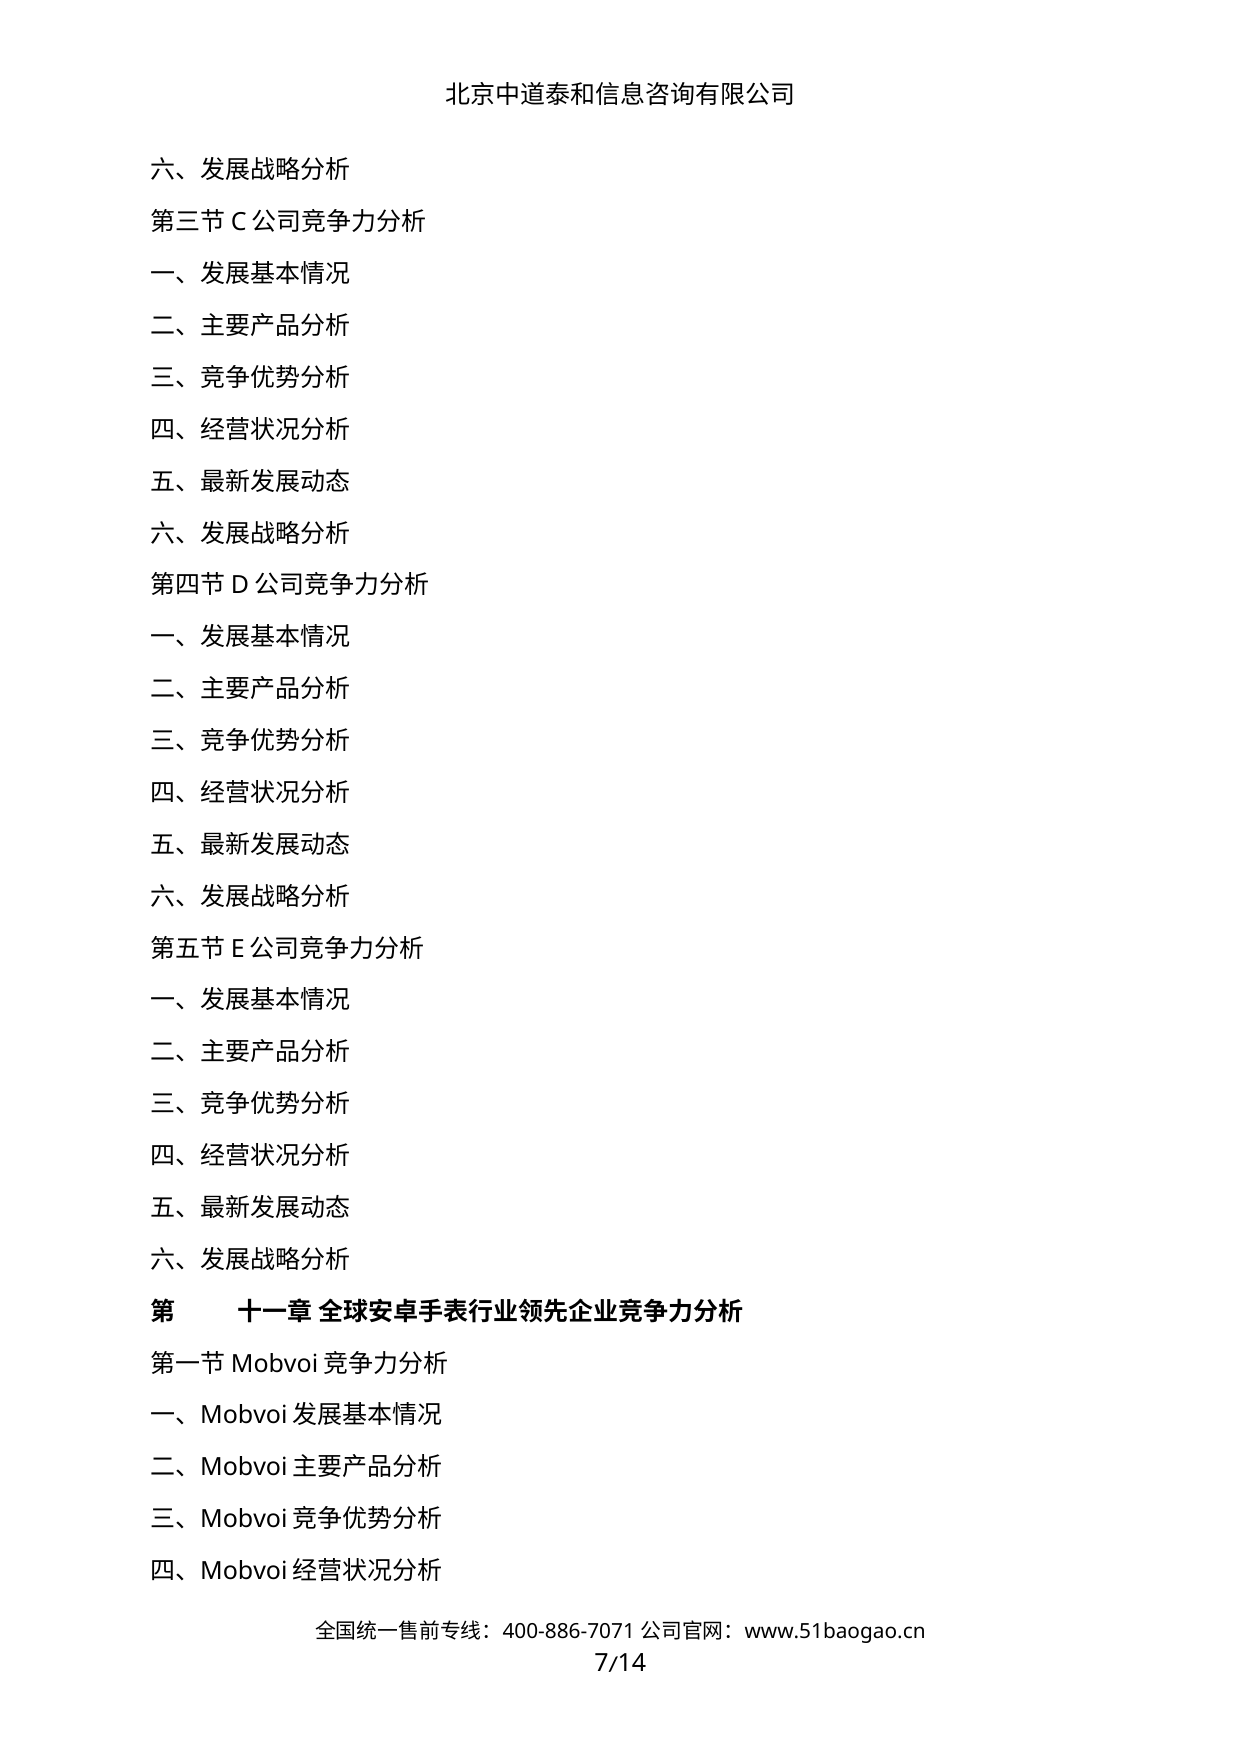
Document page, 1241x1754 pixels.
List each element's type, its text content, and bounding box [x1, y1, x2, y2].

text 一、发展基本情况 [150, 617, 1090, 653]
text 五、最新发展动态 [150, 461, 1090, 497]
text 二、主要产品分析 [150, 669, 1090, 705]
text 五、最新发展动态 [150, 824, 1090, 861]
text 四、经营状况分析 [150, 409, 1090, 446]
text 六、发展战略分析 [150, 150, 1090, 186]
text 二、主要产品分析 [150, 306, 1090, 342]
text 二、Mobvoi主要产品分析 [150, 1447, 1090, 1483]
text 一、Mobvoi发展基本情况 [150, 1395, 1090, 1431]
text 二、主要产品分析 [150, 1032, 1090, 1068]
text 第三节 C公司竞争力分析 [150, 202, 1090, 238]
text 第五节 E公司竞争力分析 [150, 928, 1090, 964]
text 六、发展战略分析 [150, 1239, 1090, 1276]
text 三、竞争优势分析 [150, 357, 1090, 394]
text 四、经营状况分析 [150, 772, 1090, 809]
text 三、Mobvoi竞争优势分析 [150, 1499, 1090, 1535]
text 第一节 Mobvoi竞争力分析 [150, 1343, 1090, 1379]
text 四、经营状况分析 [150, 1136, 1090, 1172]
text 六、发展战略分析 [150, 876, 1090, 912]
text 六、发展战略分析 [150, 513, 1090, 549]
text 五、最新发展动态 [150, 1187, 1090, 1224]
text 三、竞争优势分析 [150, 1084, 1090, 1120]
text 四、Mobvoi经营状况分析 [150, 1551, 1090, 1587]
text 一、发展基本情况 [150, 980, 1090, 1016]
text 三、竞争优势分析 [150, 721, 1090, 757]
text 第 十一章 全球安卓手表行业领先企业竞争力分析 [150, 1291, 1090, 1327]
text 一、发展基本情况 [150, 254, 1090, 290]
text 第四节 D公司竞争力分析 [150, 565, 1090, 601]
